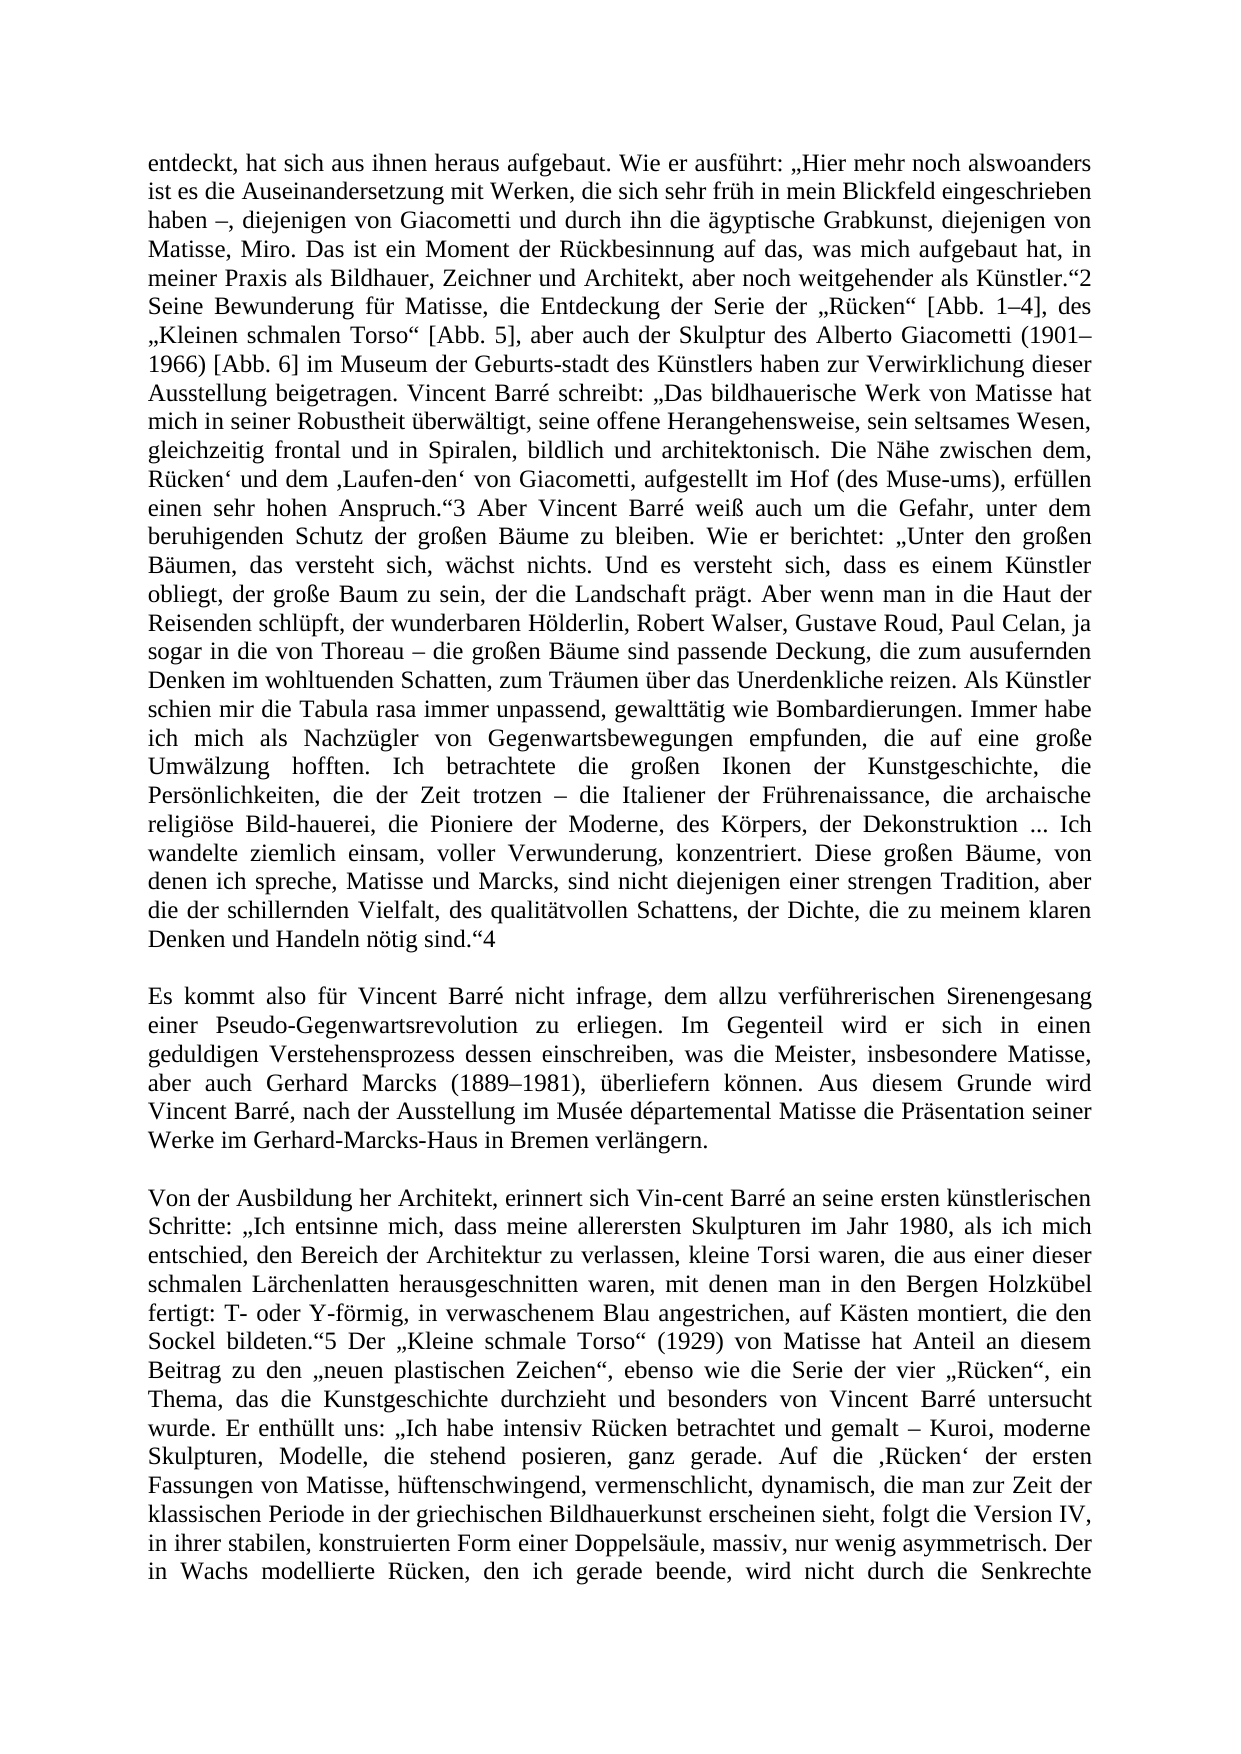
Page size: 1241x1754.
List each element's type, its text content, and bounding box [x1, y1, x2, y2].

text Es kommt also für Vincent Barré nicht infrage, dem allzu verführerischen Sirenengesang einer Pseudo-Gegenwartsrevolution zu erliegen. Im Gegenteil wird er sich in einen geduldigen Verstehensprozess dessen einschreiben, was die Meister, insbesondere Matisse, aber auch Gerhard Marcks (1889–1981), überliefern können. Aus diesem Grunde wird Vincent Barré, nach der Ausstellung im Musée départemental Matisse die Präsentation seiner Werke im Gerhard-Marcks-Haus in Bremen verlängern. [148, 981, 1093, 1154]
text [148, 148, 1093, 953]
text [148, 1183, 1093, 1585]
